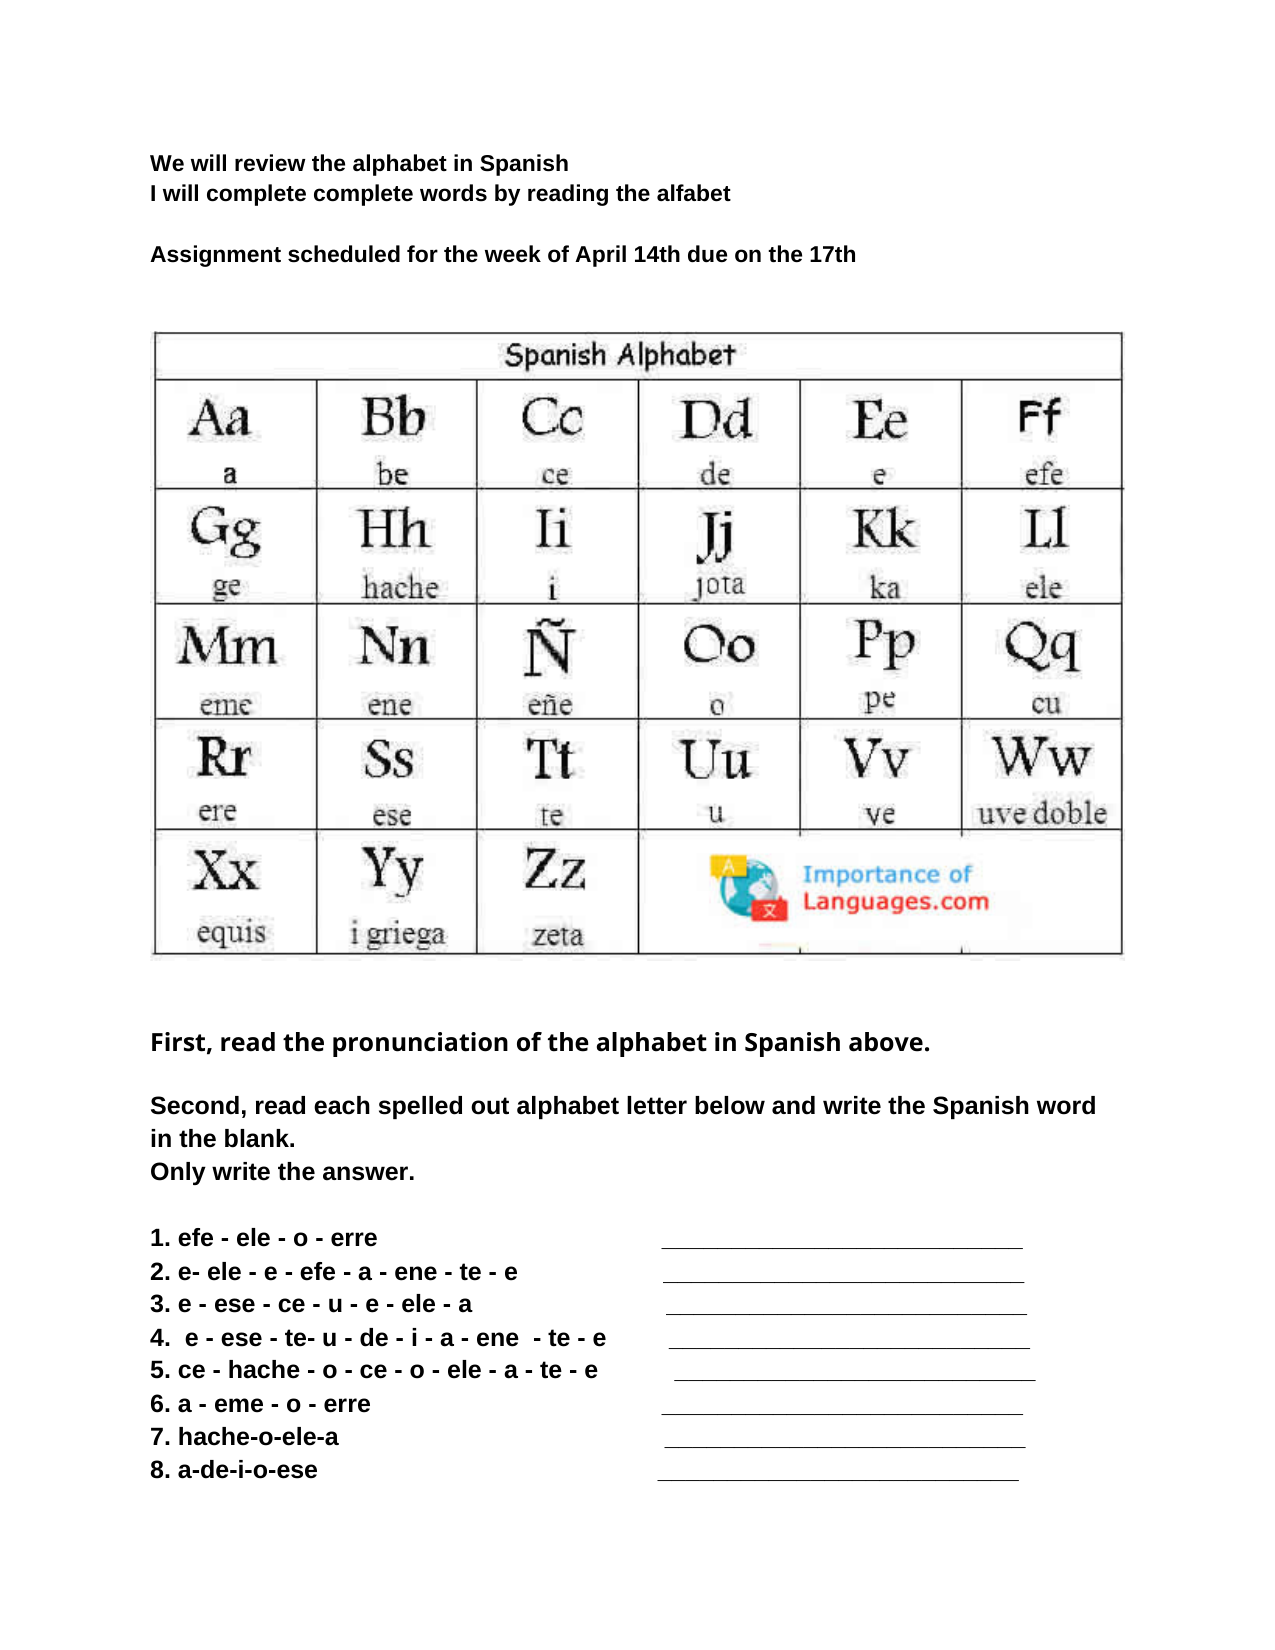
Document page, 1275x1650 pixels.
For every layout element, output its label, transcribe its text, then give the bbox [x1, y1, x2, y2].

text Assignment scheduled for the week of April 14th due on the 17th [150, 241, 1125, 267]
text 5. ce - hache - o - ce - o - ele - a - te - e __________________________ [150, 1356, 1125, 1384]
text 8. a-de-i-o-ese __________________________ [150, 1454, 1125, 1483]
text We will review the alphabet in Spanish [150, 150, 1125, 176]
text Second, read each spelled out alphabet letter below and write the Spanish word in the blank. [150, 1091, 1125, 1153]
text 1. efe - ele - o - erre __________________________ [150, 1223, 1125, 1252]
text 6. a - eme - o - erre __________________________ [150, 1388, 1125, 1417]
text 2. e- ele - e - efe - a - ene - te - e __________________________ [150, 1256, 1125, 1285]
text 7. hache-o-ele-a __________________________ [150, 1422, 1125, 1450]
picture [150, 331, 1125, 961]
text I will complete complete words by reading the alfabet [150, 180, 1125, 207]
text First, read the pronunciation of the alphabet in Spanish above. [150, 1025, 1125, 1059]
text 3. e - ese - ce - u - e - ele - a __________________________ [150, 1289, 1125, 1318]
text 4. e - ese - te- u - de - i - a - ene - te - e __________________________ [150, 1322, 1125, 1351]
text Only write the answer. [150, 1157, 1125, 1186]
